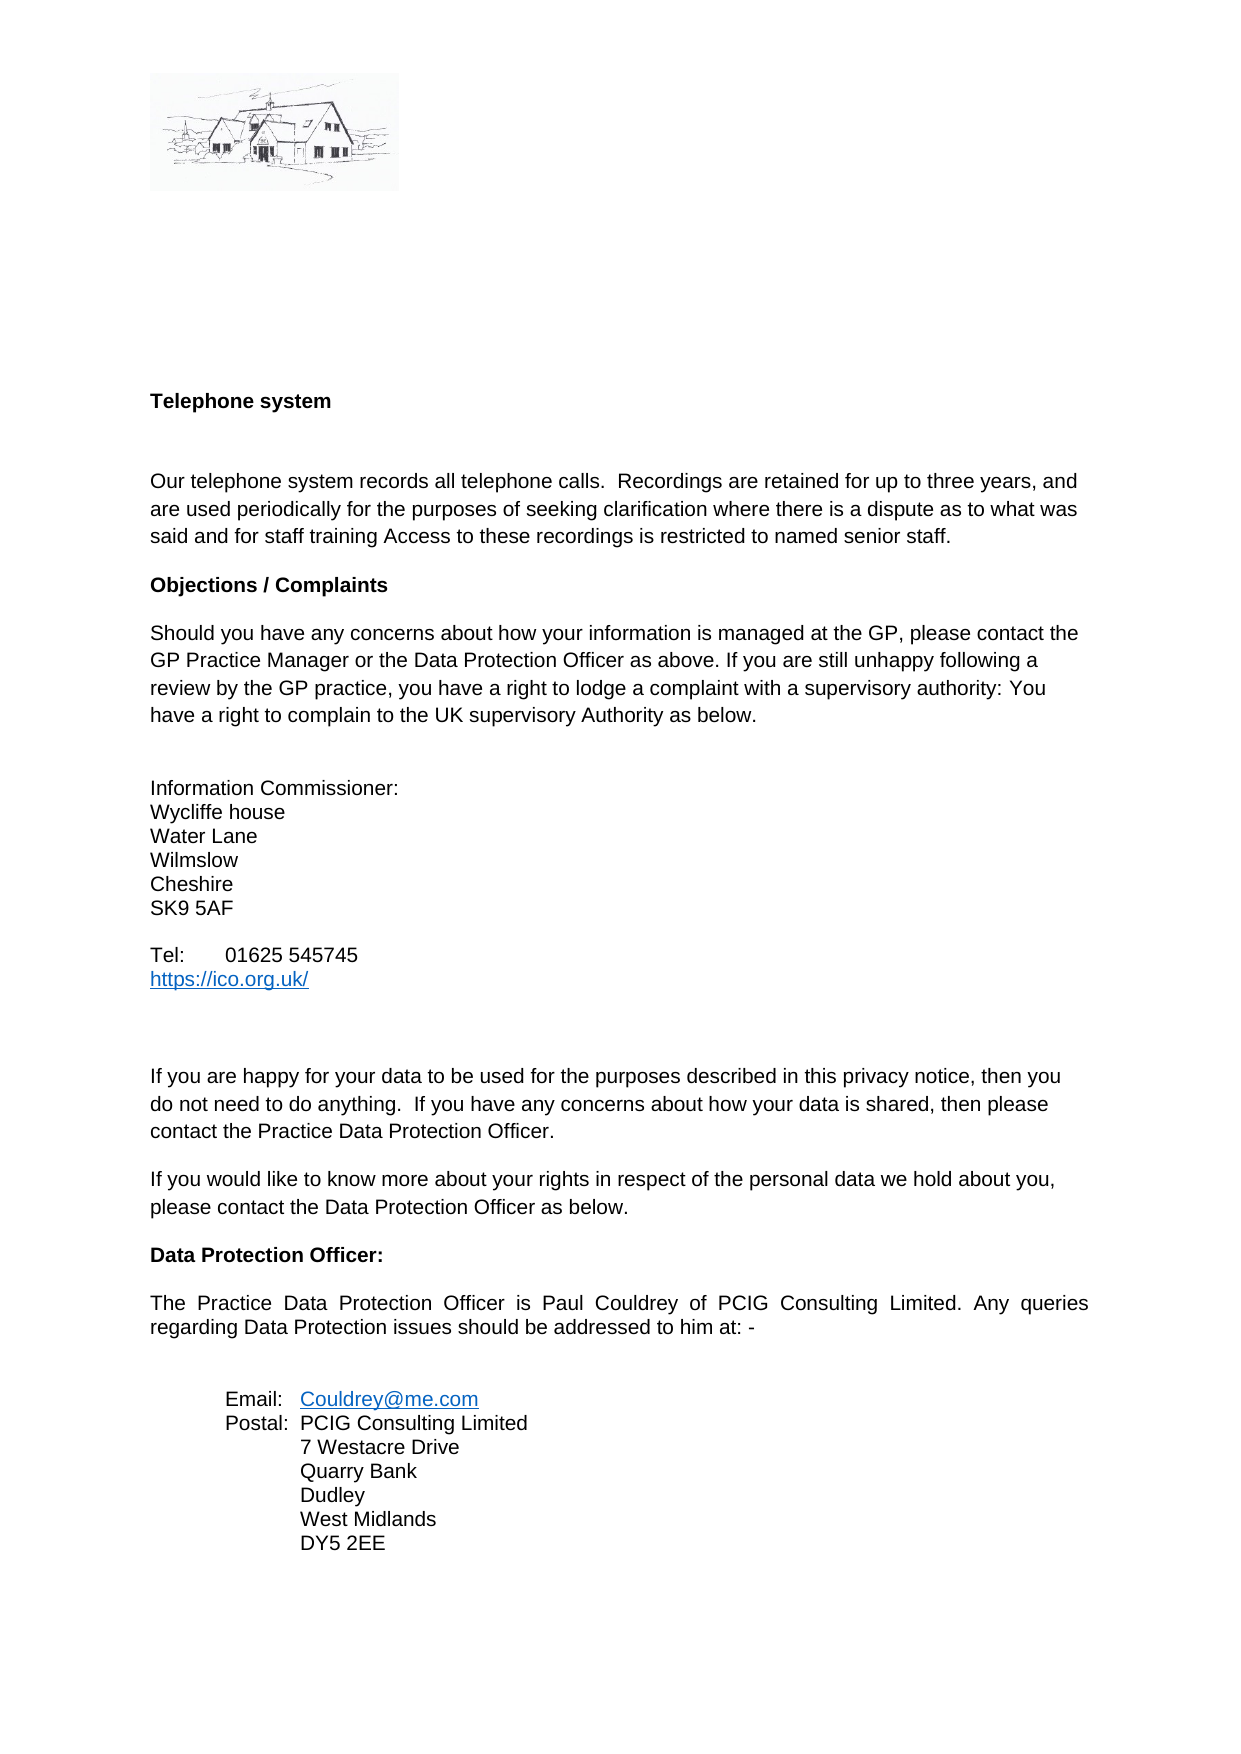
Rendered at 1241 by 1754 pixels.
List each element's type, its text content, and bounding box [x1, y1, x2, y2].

text Data Protection Officer: [150, 1243, 1090, 1267]
text SK9 5AF [150, 895, 1090, 919]
text Wilmslow [150, 847, 1090, 871]
text If you are happy for your data to be used for the purposes described in this privacy notice, then you do not need to do anything. If you have any concerns about how your data is shared, then please contact the Practice Data Protection Officer. [150, 1064, 1090, 1143]
text Email: Couldrey@me.com [150, 1387, 1090, 1411]
text 7 Westacre Drive [150, 1435, 1090, 1459]
text Postal: PCIG Consulting Limited [150, 1411, 1090, 1435]
text Dudley [150, 1483, 1090, 1507]
text https://ico.org.uk/ [150, 967, 1090, 991]
picture [150, 73, 399, 191]
text Objections / Complaints [150, 572, 1090, 596]
text Should you have any concerns about how your information is managed at the GP, please contact the GP Practice Manager or the Data Protection Officer as above. If you are still unhappy following a review by the GP practice, you have a right to lodge a complaint with a supervisory authority: You have a right to complain to the UK supervisory Authority as below. [150, 621, 1090, 727]
text Our telephone system records all telephone calls. Recordings are retained for up to three years, and are used periodically for the purposes of seeking clarification where there is a dispute as to what was said and for staff training Access to these recordings is restricted to named senior staff. [150, 469, 1090, 548]
subtitle Telephone system [150, 388, 1090, 412]
text Information Commissioner: [150, 776, 1090, 799]
text Cheshire [150, 871, 1090, 895]
text Water Lane [150, 823, 1090, 847]
text West Midlands [150, 1507, 1090, 1531]
text Wycliffe house [150, 799, 1090, 823]
text DY5 2EE [150, 1531, 1090, 1554]
text The Practice Data Protection Officer is Paul Couldrey of PCIG Consulting Limited. Any queries regarding Data Protection issues should be addressed to him at: - [150, 1291, 1090, 1339]
text Tel: 01625 545745 [150, 943, 1090, 967]
text Quarry Bank [150, 1459, 1090, 1483]
text If you would like to know more about your rights in respect of the personal data we hold about you, please contact the Data Protection Officer as below. [150, 1167, 1090, 1219]
